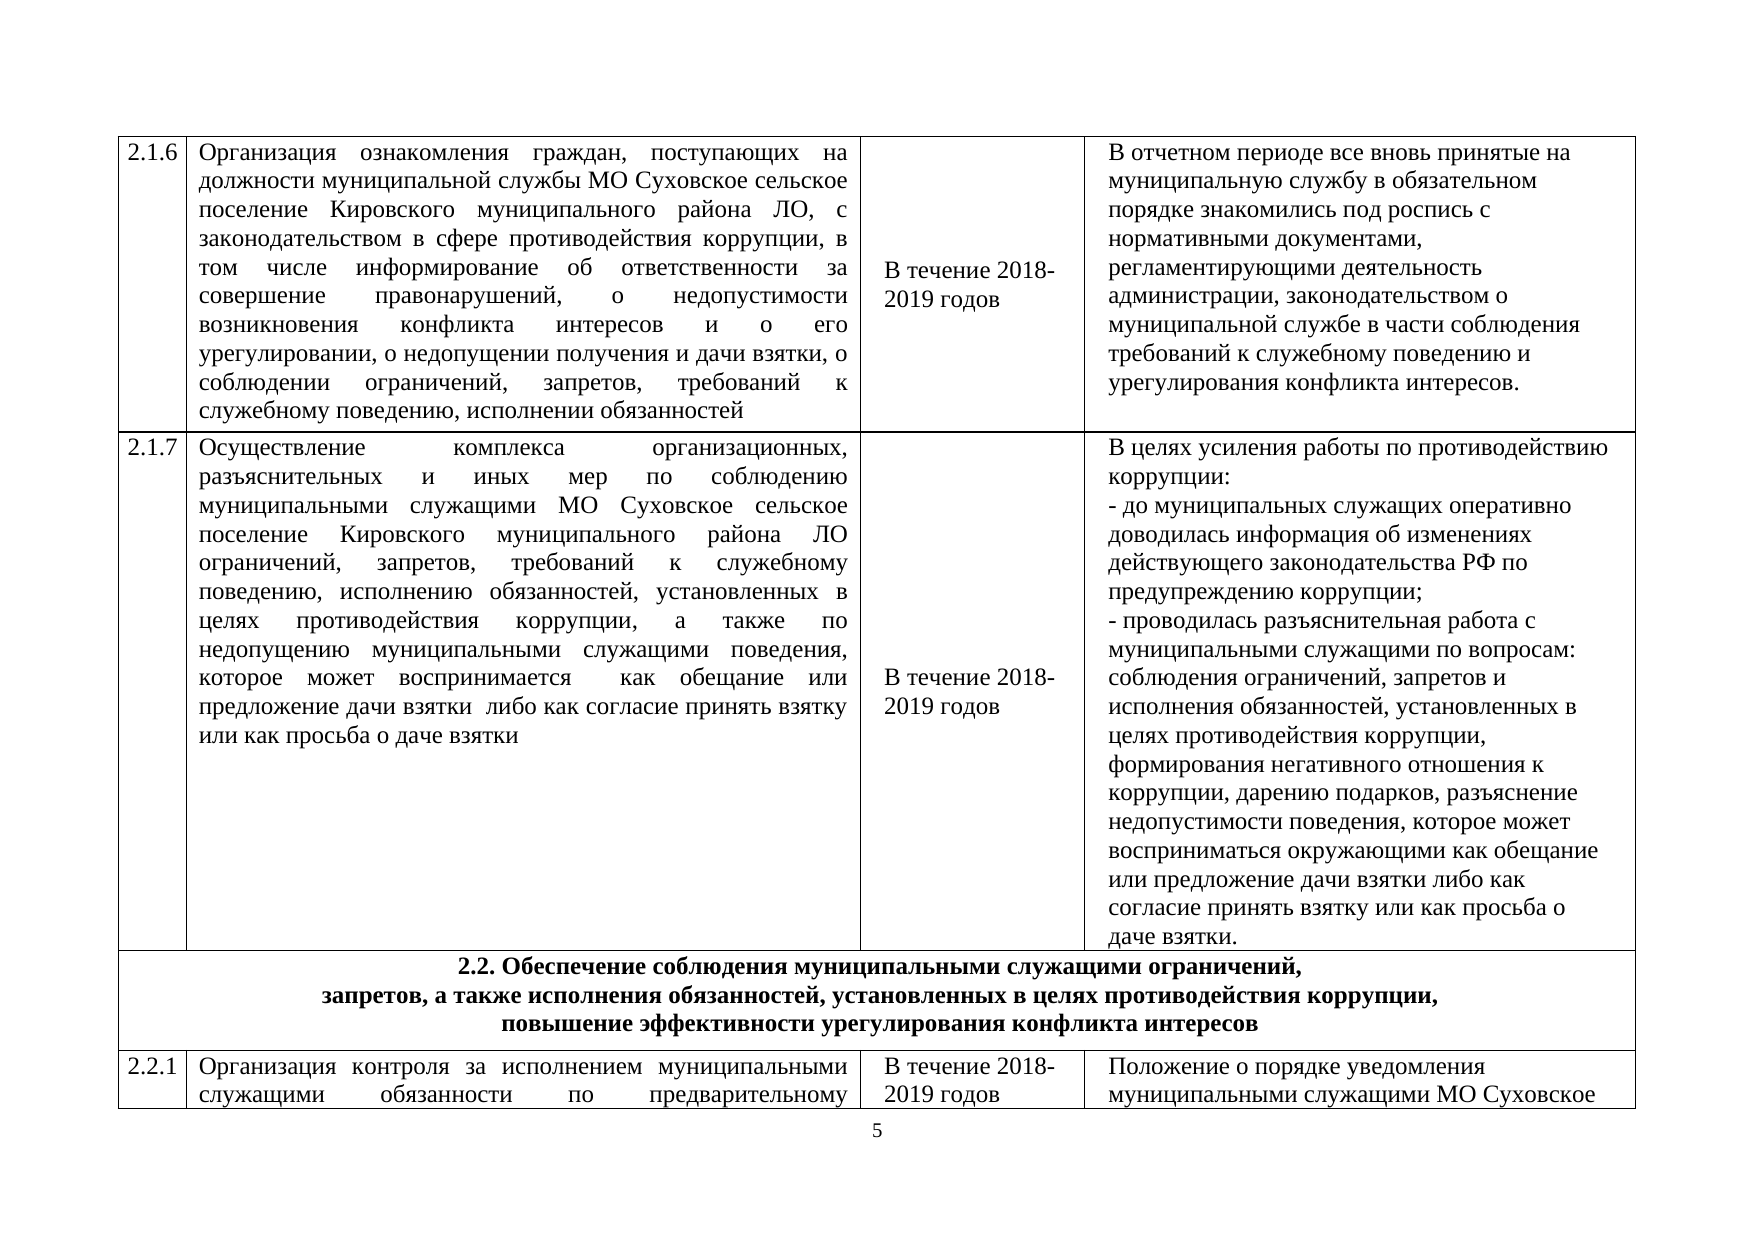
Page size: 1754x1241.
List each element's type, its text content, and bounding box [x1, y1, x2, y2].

table_cell 2.2. Обеспечение соблюдения муниципальными служащими ограничений, запретов, а также исполнения обязанностей, установленных в целях противодействия коррупции, повышение эффективности урегулирования конфликта интересов [119, 951, 1635, 1050]
table_cell 2.1.6 [119, 137, 186, 431]
table_cell В целях усиления работы по противодействию коррупции: - до муниципальных служащих оперативно доводилась информация об изменениях действующего законодательства РФ по предупреждению коррупции; - проводилась разъяснительная работа с муниципальными служащими по вопросам: соблюдения ограничений, запретов и исполнения обязанностей, установленных в целях противодействия коррупции, формирования негативного отношения к коррупции, дарению подарков, разъяснение недопустимости поведения, которое может восприниматься окружающими как обещание или предложение дачи взятки либо как согласие принять взятку или как просьба о даче взятки. [1085, 433, 1635, 950]
table_cell Осуществление комплекса организационных, разъяснительных и иных мер по соблюдению муниципальными служащими МО Суховское сельское поселение Кировского муниципального района ЛО ограничений, запретов, требований к служебному поведению, исполнению обязанностей, установленных в целях противодействия коррупции, а также по недопущению муниципальными служащими поведения, которое может воспринимается как обещание или предложение дачи взятки либо как согласие принять взятку или как просьба о даче взятки [187, 433, 860, 950]
table_cell В течение 2018-2019 годов [861, 137, 1084, 431]
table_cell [187, 1051, 860, 1108]
table_cell 2.1.7 [119, 433, 186, 950]
table_cell Организация ознакомления граждан, поступающих на должности муниципальной службы МО Суховское сельское поселение Кировского муниципального района ЛО, с законодательством в сфере противодействия коррупции, в том числе информирование об ответственности за совершение правонарушений, о недопустимости возникновения конфликта интересов и о его урегулировании, о недопущении получения и дачи взятки, о соблюдении ограничений, запретов, требований к служебному поведению, исполнении обязанностей [187, 137, 860, 431]
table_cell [1085, 1051, 1635, 1108]
table_cell В отчетном периоде все вновь принятые на муниципальную службу в обязательном порядке знакомились под роспись с нормативными документами, регламентирующими деятельность администрации, законодательством о муниципальной службе в части соблюдения требований к служебному поведению и урегулирования конфликта интересов. [1085, 137, 1635, 431]
table_cell В течение 2018-2019 годов [861, 433, 1084, 950]
table_cell 2.2.1 [119, 1051, 186, 1108]
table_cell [861, 1051, 1084, 1108]
